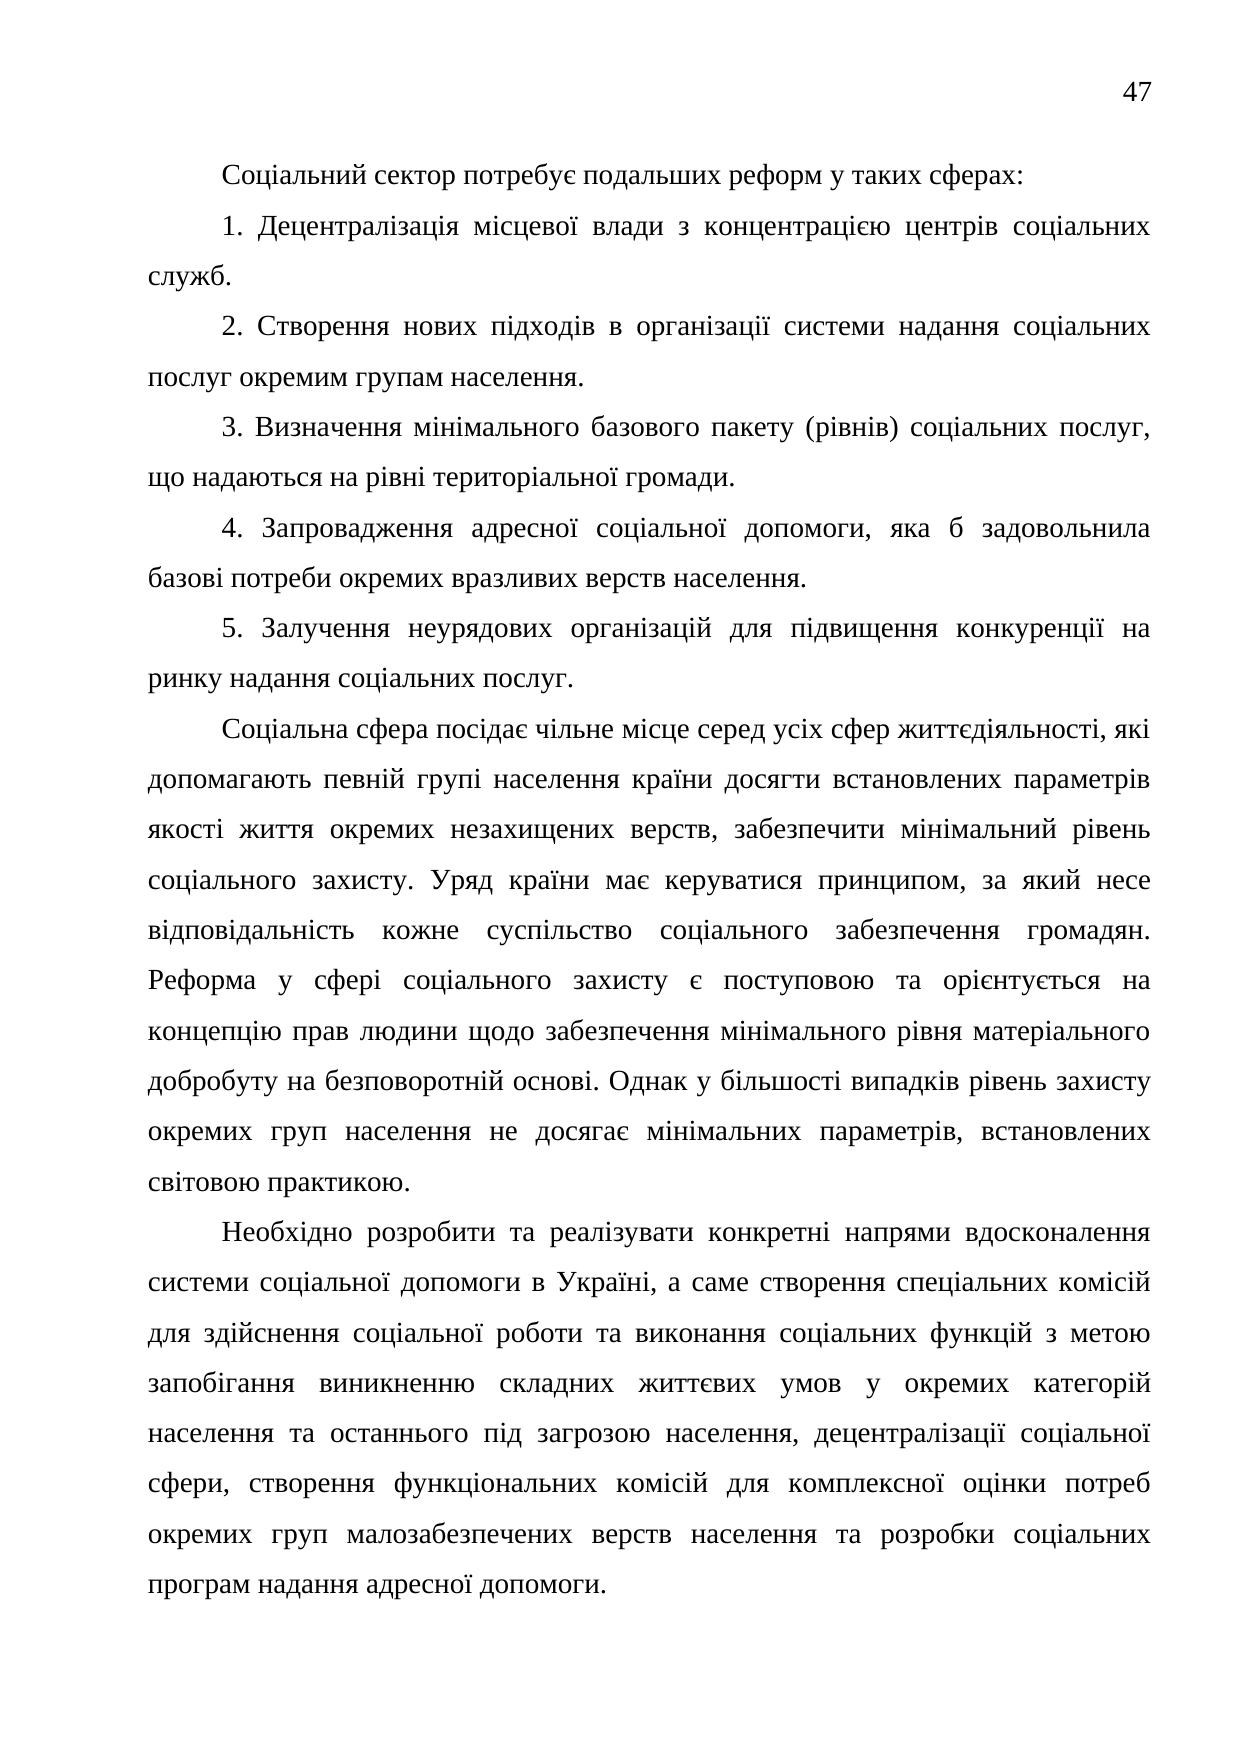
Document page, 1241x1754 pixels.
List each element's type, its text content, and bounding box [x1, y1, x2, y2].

text 3. Визначення мінімального базового пакету (рівнів) соціальних послуг, що надаються на рівні територіальної громади. [148, 409, 1152, 493]
text 4. Запровадження адресної соціальної допомоги, яка б задовольнила базові потреби окремих вразливих верств населення. [148, 510, 1152, 593]
text Соціальний сектор потребує подальших реформ у таких сферах: [148, 157, 1152, 191]
text 1. Децентралізація місцевої влади з концентрацією центрів соціальних служб. [148, 208, 1152, 292]
text Необхідно розробити та реалізувати конкретні напрями вдосконалення системи соціальної допомоги в Україні, а саме створення спеціальних комісій для здійснення соціальної роботи та виконання соціальних функцій з метою запобігання виникненню складних життєвих умов у окремих категорій населення та останнього під загрозою населення, децентралізації соціальної сфери, створення функціональних комісій для комплексної оцінки потреб окремих груп малозабезпечених верств населення та розробки соціальних програм надання адресної допомоги. [148, 1214, 1152, 1600]
text Соціальна сфера посідає чільне місце серед усіх сфер життєдіяльності, які допомагають певній групі населення країни досягти встановлених параметрів якості життя окремих незахищених верств, забезпечити мінімальний рівень соціального захисту. Уряд країни має керуватися принципом, за який несе відповідальність кожне суспільство соціального забезпечення громадян. Реформа у сфері соціального захисту є поступовою та орієнтується на концепцію прав людини щодо забезпечення мінімального рівня матеріального добробуту на безповоротній основі. Однак у більшості випадків рівень захисту окремих груп населення не досягає мінімальних параметрів, встановлених світовою практикою. [148, 711, 1152, 1197]
text 2. Створення нових підходів в організації системи надання соціальних послуг окремим групам населення. [148, 308, 1152, 392]
text 5. Залучення неурядових організацій для підвищення конкуренції на ринку надання соціальних послуг. [148, 610, 1152, 694]
